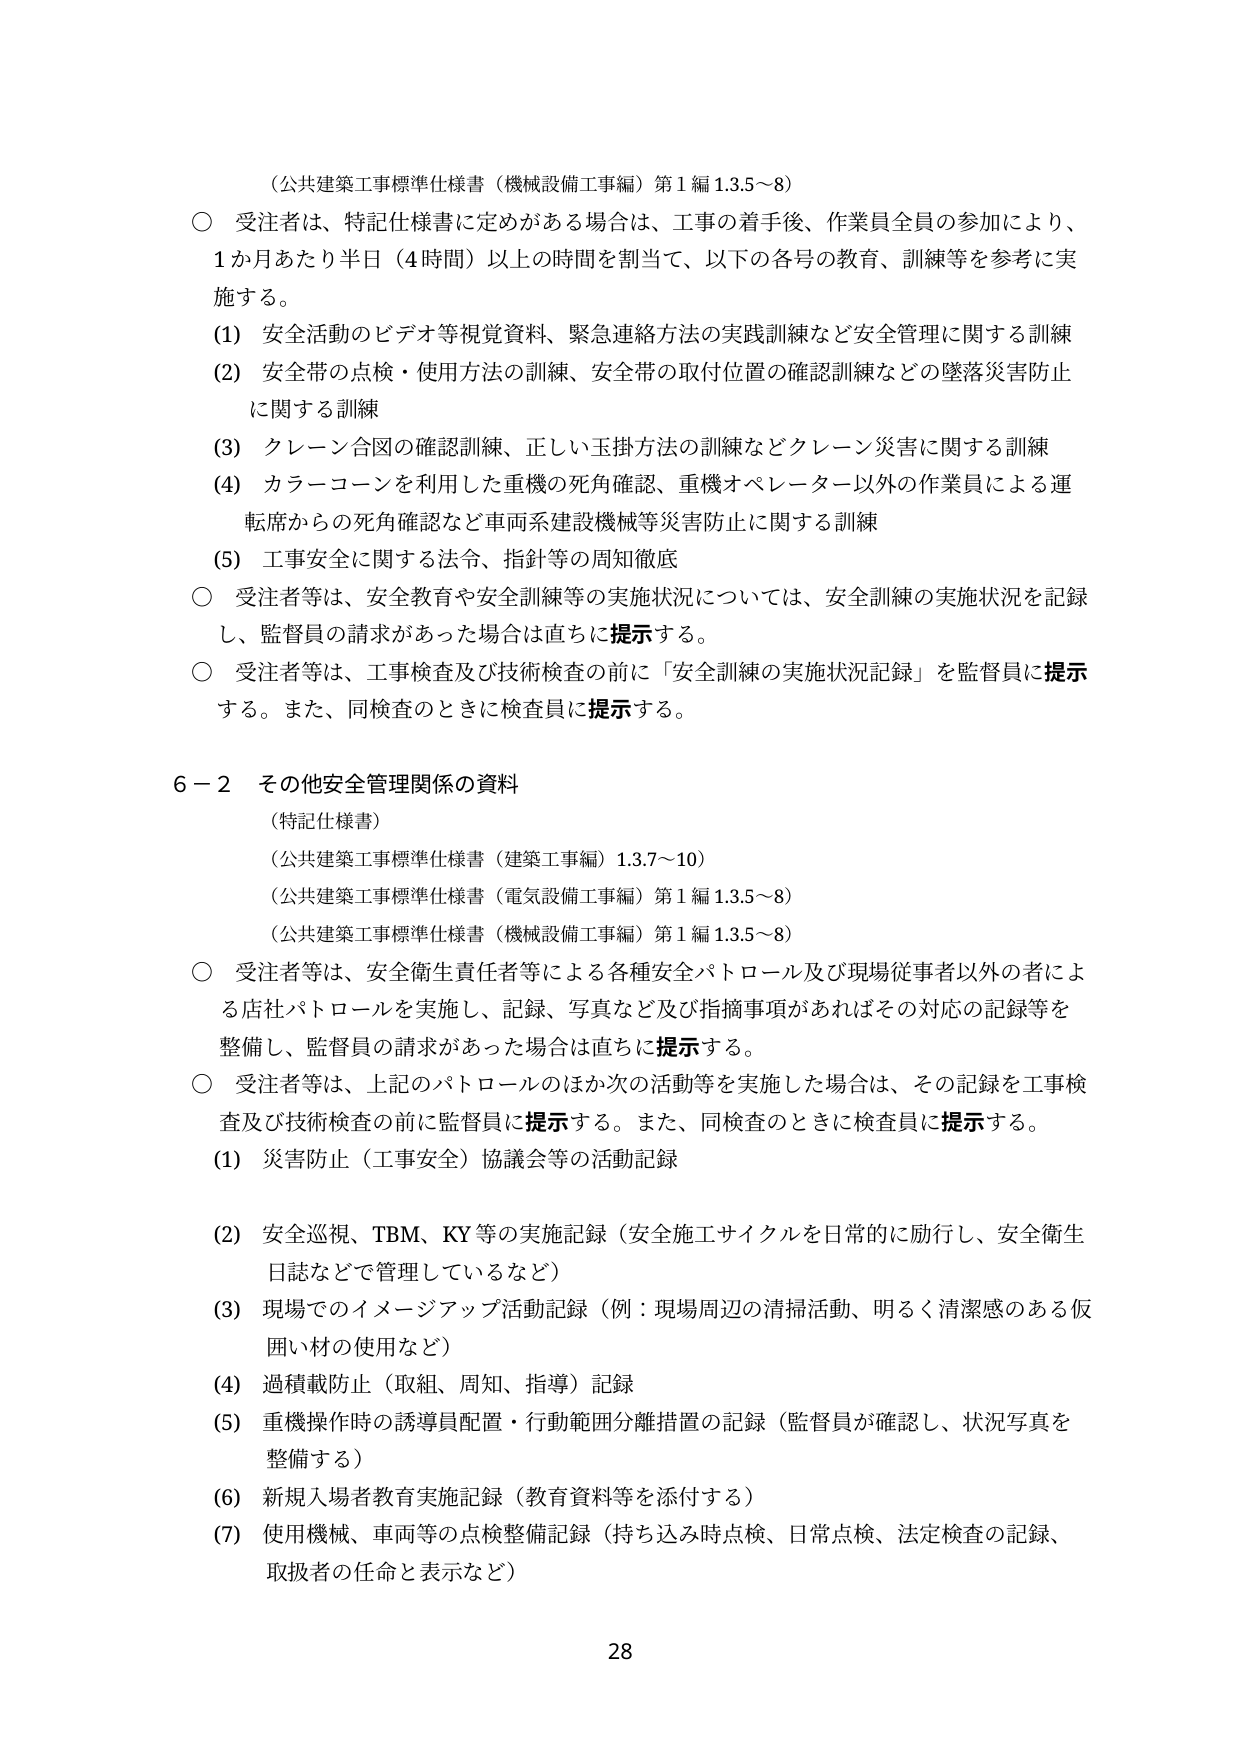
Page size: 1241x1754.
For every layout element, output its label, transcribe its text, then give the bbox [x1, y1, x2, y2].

text （公共建築工事標準仕様書（電気設備工事編）第１編1.3.5～8） [148, 877, 1092, 914]
text (4) 過積載防止（取組、周知、指導）記録 [148, 1364, 1092, 1402]
text （公共建築工事標準仕様書（機械設備工事編）第１編1.3.5～8） [148, 914, 1092, 952]
text (1) 安全活動のビデオ等視覚資料、緊急連絡方法の実践訓練など安全管理に関する訓練 [148, 314, 1092, 352]
text (7) 使用機械、車両等の点検整備記録（持ち込み時点検、日常点検、法定検査の記録、取扱者の任命と表示など） [148, 1514, 1092, 1589]
text 〇 受注者等は、工事検査及び技術検査の前に「安全訓練の実施状況記録」を監督員に提示する。また、同検査のときに検査員に提示する。 [191, 652, 1092, 727]
text （公共建築工事標準仕様書（機械設備工事編）第１編1.3.5～8） [148, 164, 1092, 202]
text (3) 現場でのイメージアップ活動記録（例：現場周辺の清掃活動、明るく清潔感のある仮囲い材の使用など） [148, 1289, 1092, 1364]
text 〇 受注者は、特記仕様書に定めがある場合は、工事の着手後、作業員全員の参加により、1か月あたり半日（4時間）以上の時間を割当て、以下の各号の教育、訓練等を参考に実施する。 [148, 202, 1092, 314]
text (2) 安全巡視、TBM、KY等の実施記録（安全施工サイクルを日常的に励行し、安全衛生日誌などで管理しているなど） [148, 1214, 1092, 1289]
text （公共建築工事標準仕様書（建築工事編）1.3.7～10） [148, 839, 1092, 877]
text (2) 安全帯の点検・使用方法の訓練、安全帯の取付位置の確認訓練などの墜落災害防止に関する訓練 [148, 352, 1092, 427]
text (4) カラーコーンを利用した重機の死角確認、重機オペレーター以外の作業員による運転席からの死角確認など車両系建設機械等災害防止に関する訓練 [148, 464, 1092, 539]
text (1) 災害防止（工事安全）協議会等の活動記録 [213, 1139, 1092, 1177]
text (3) クレーン合図の確認訓練、正しい玉掛方法の訓練などクレーン災害に関する訓練 [148, 427, 1092, 464]
text (5) 重機操作時の誘導員配置・行動範囲分離措置の記録（監督員が確認し、状況写真を整備する） [148, 1402, 1092, 1477]
text 〇 受注者等は、安全衛生責任者等による各種安全パトロール及び現場従事者以外の者による店社パトロールを実施し、記録、写真など及び指摘事項があればその対応の記録等を整備し、監督員の請求があった場合は直ちに提示する。 [148, 952, 1092, 1064]
text (6) 新規入場者教育実施記録（教育資料等を添付する） [148, 1477, 1092, 1514]
text (5) 工事安全に関する法令、指針等の周知徹底 [148, 539, 1092, 577]
text 〇 受注者等は、安全教育や安全訓練等の実施状況については、安全訓練の実施状況を記録し、監督員の請求があった場合は直ちに提示する。 [148, 577, 1092, 652]
text 〇 受注者等は、上記のパトロールのほか次の活動等を実施した場合は、その記録を工事検査及び技術検査の前に監督員に提示する。また、同検査のときに検査員に提示する。 [191, 1064, 1092, 1139]
text ６－２ その他安全管理関係の資料 [148, 764, 1092, 802]
text （特記仕様書） [148, 802, 1092, 839]
